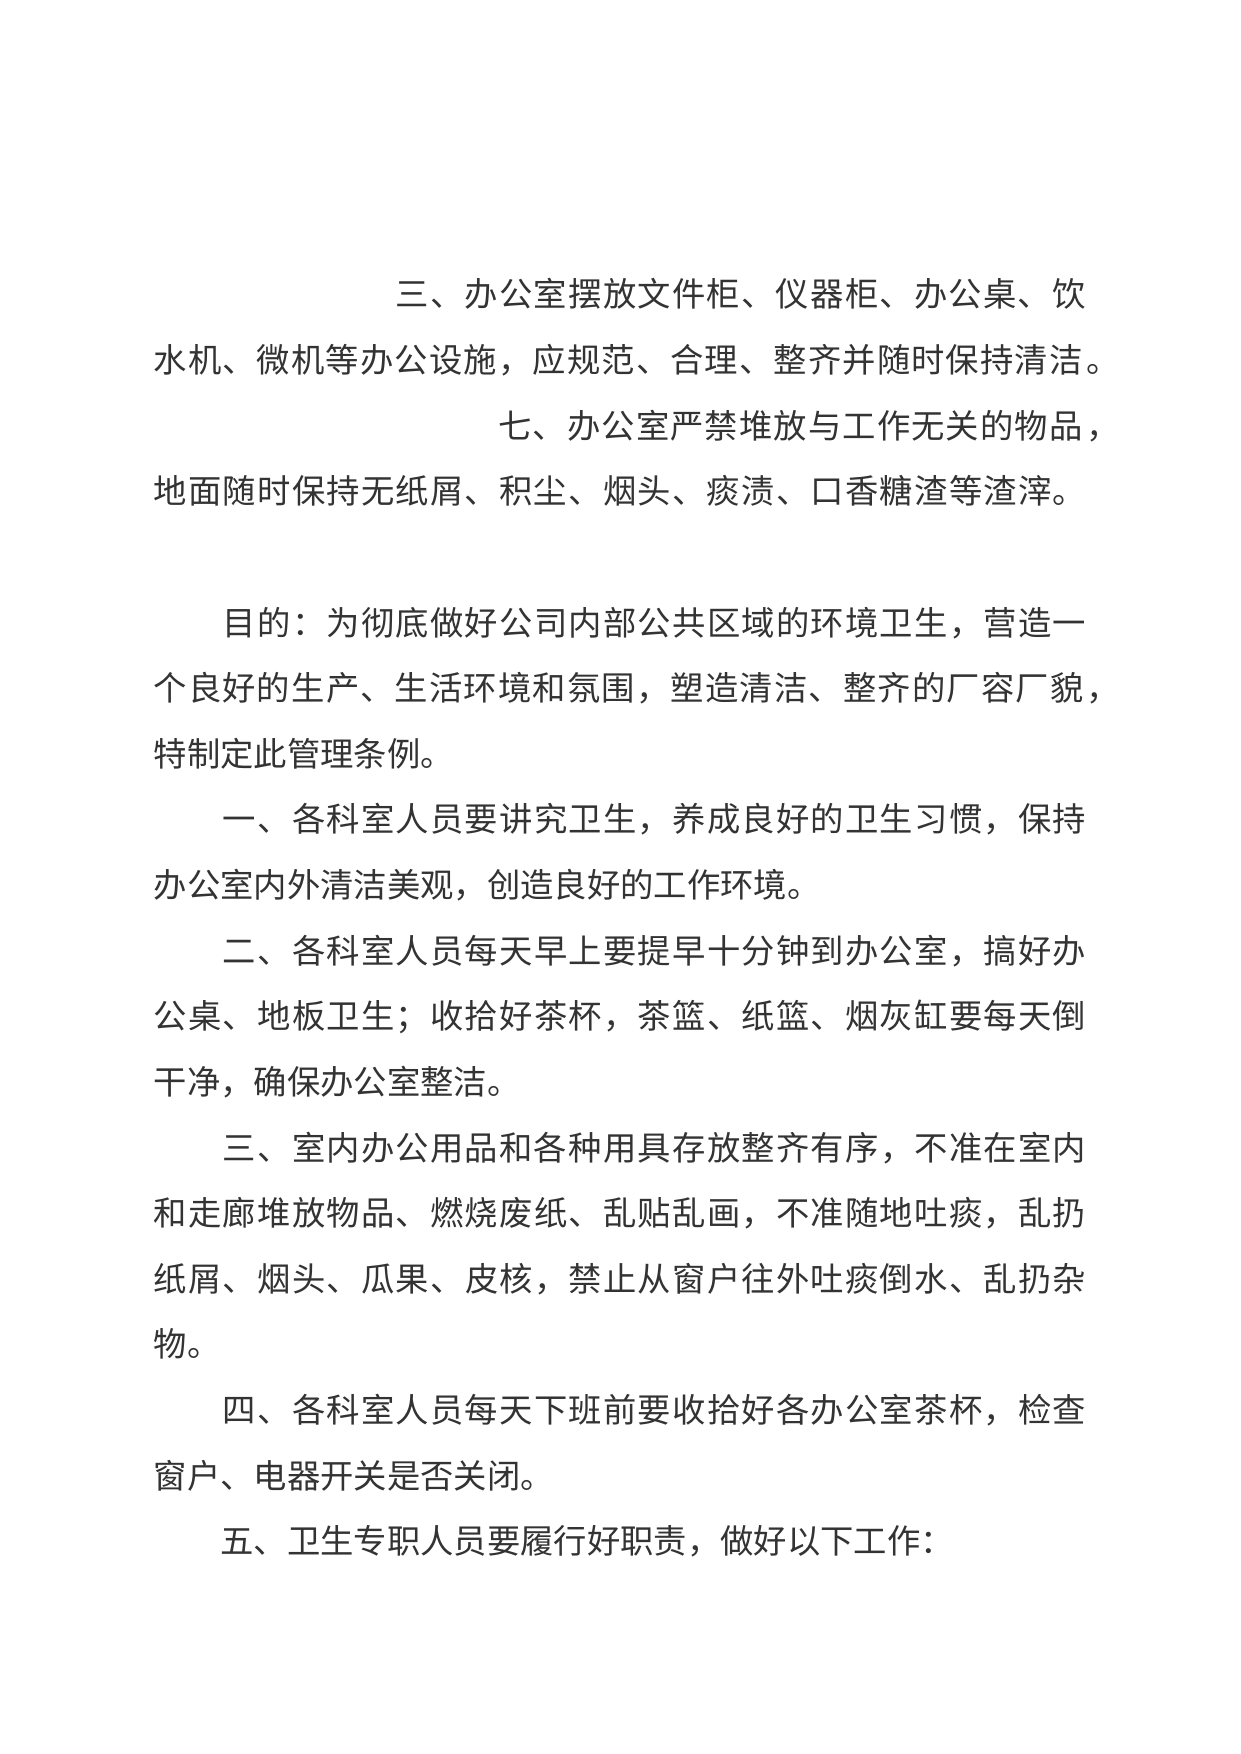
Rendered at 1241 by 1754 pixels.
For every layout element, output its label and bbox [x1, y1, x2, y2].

text [153, 194, 1087, 1572]
